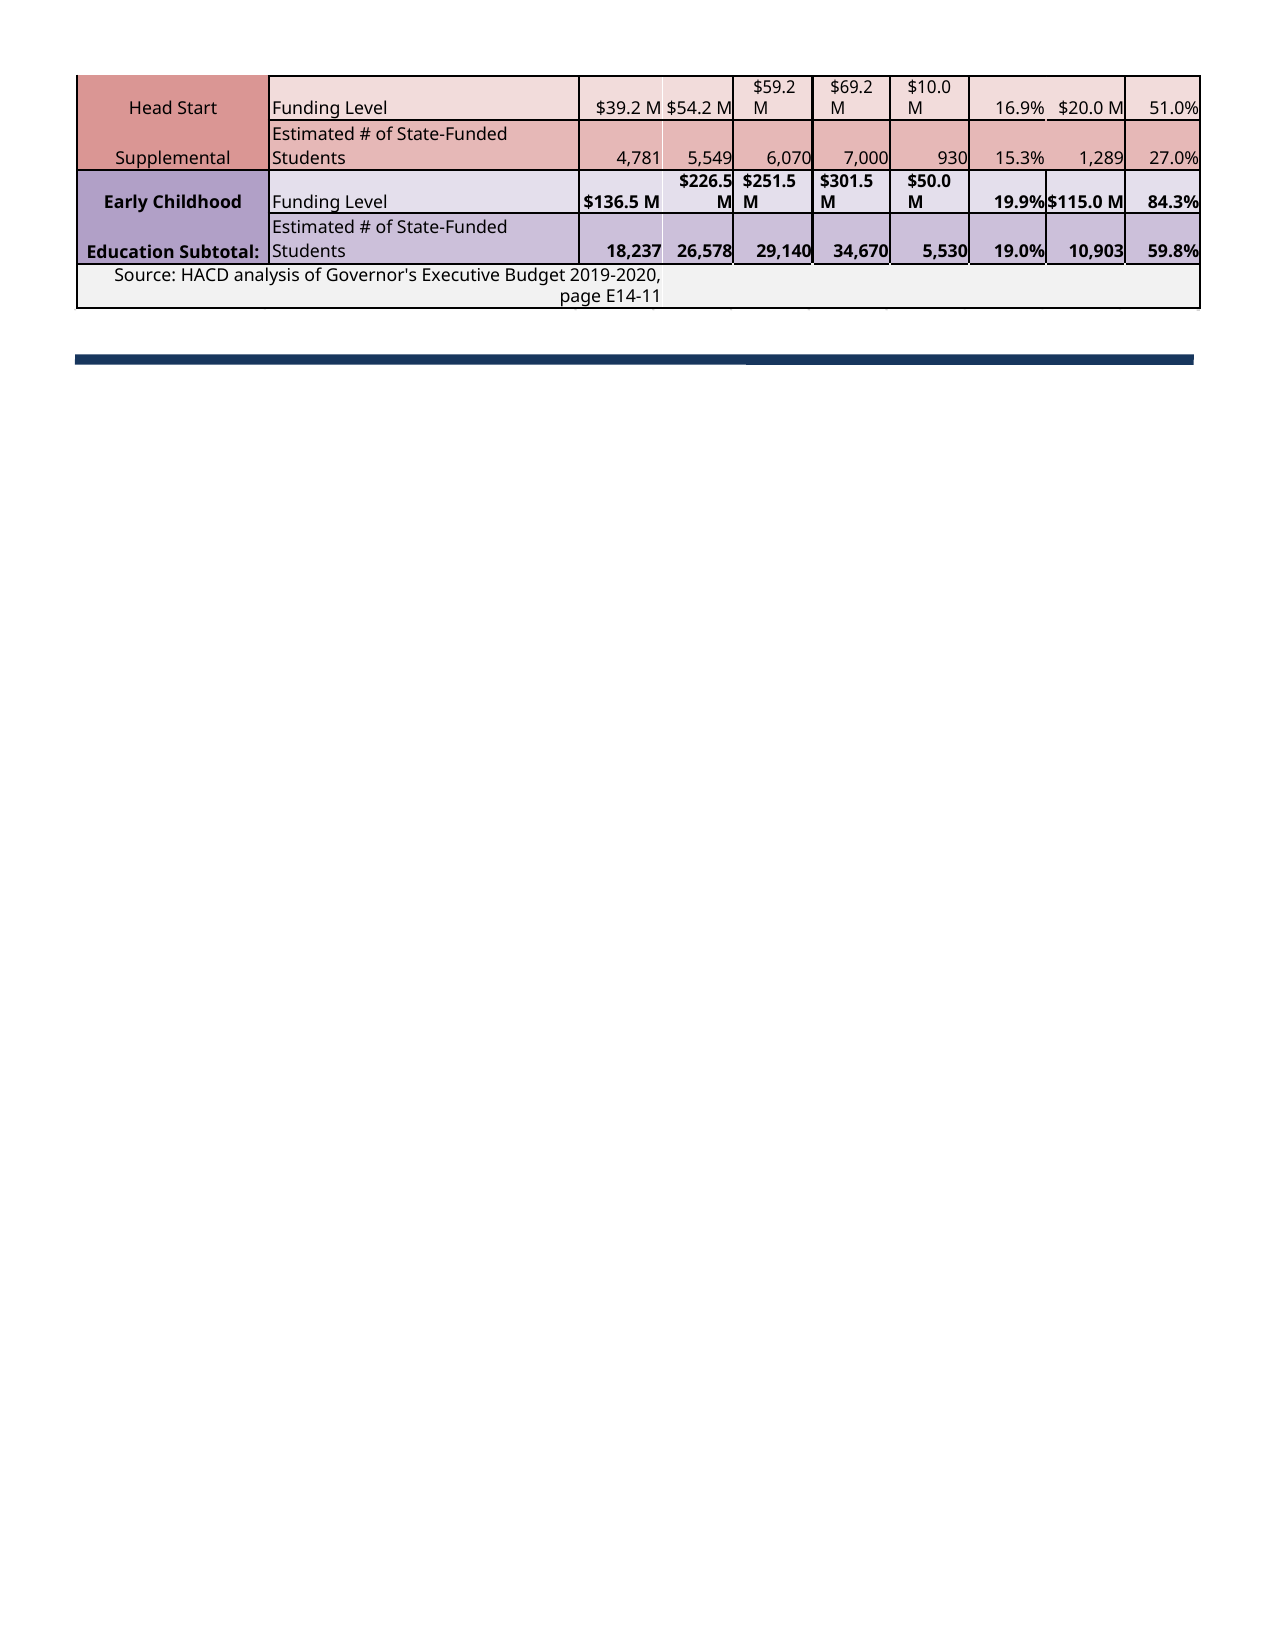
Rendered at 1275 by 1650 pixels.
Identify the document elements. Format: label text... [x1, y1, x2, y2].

table_cell Funding Level [270, 77, 578, 119]
table_cell 19.9% [970, 171, 1045, 212]
table_cell [1047, 265, 1124, 307]
table_cell [970, 265, 1045, 307]
table_cell 51.0% [1126, 77, 1199, 119]
table_cell 6,070 [734, 121, 811, 169]
table_cell 5,530 [891, 214, 968, 263]
table_cell $20.0 M [1047, 77, 1124, 119]
table_cell 26,578 [663, 214, 732, 263]
table_cell 19.0% [970, 214, 1045, 263]
table_cell 4,781 [580, 121, 662, 169]
table_cell Funding Level [270, 171, 578, 212]
table_cell $59.2 M [734, 77, 811, 119]
table_cell $301.5 M [814, 171, 889, 212]
table_cell 29,140 [734, 214, 811, 263]
table_cell [663, 265, 732, 307]
table_cell 84.3% [1126, 171, 1199, 212]
table_cell $115.0 M [1047, 171, 1124, 212]
table_cell 27.0% [1126, 121, 1199, 169]
table_cell 59.8% [1126, 214, 1199, 263]
table_cell 18,237 [580, 214, 662, 263]
table_cell $10.0 M [891, 77, 968, 119]
table_cell $251.5 M [734, 171, 811, 212]
table_cell Early Childhood [78, 171, 268, 212]
table_cell [814, 265, 889, 307]
table_cell $69.2 M [814, 77, 889, 119]
table_cell $54.2 M [663, 77, 732, 119]
table_cell Head Start [78, 77, 268, 119]
table_cell 16.9% [970, 77, 1045, 119]
table_cell Source: HACD analysis of Governor's Executive Budget 2019-2020, page E14-11 [78, 265, 662, 307]
table_cell [1126, 265, 1199, 307]
table_cell 15.3% [970, 121, 1045, 169]
table_cell Estimated # of State-Funded Students [270, 214, 578, 263]
table_cell 10,903 [1047, 214, 1124, 263]
table_cell [891, 265, 968, 307]
table_cell [734, 265, 811, 307]
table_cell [270, 121, 578, 169]
table_cell 34,670 [814, 214, 889, 263]
table_cell Supplemental [78, 121, 268, 169]
table_cell $50.0 M [891, 171, 968, 212]
table_cell $136.5 M [580, 171, 662, 212]
table_cell 1,289 [1047, 121, 1124, 169]
table_cell 7,000 [814, 121, 889, 169]
table_cell Education Subtotal: [78, 214, 268, 263]
table_cell $226.5 M [663, 171, 732, 212]
table_cell 5,549 [663, 121, 732, 169]
table_cell $39.2 M [580, 77, 662, 119]
table_cell 930 [891, 121, 968, 169]
